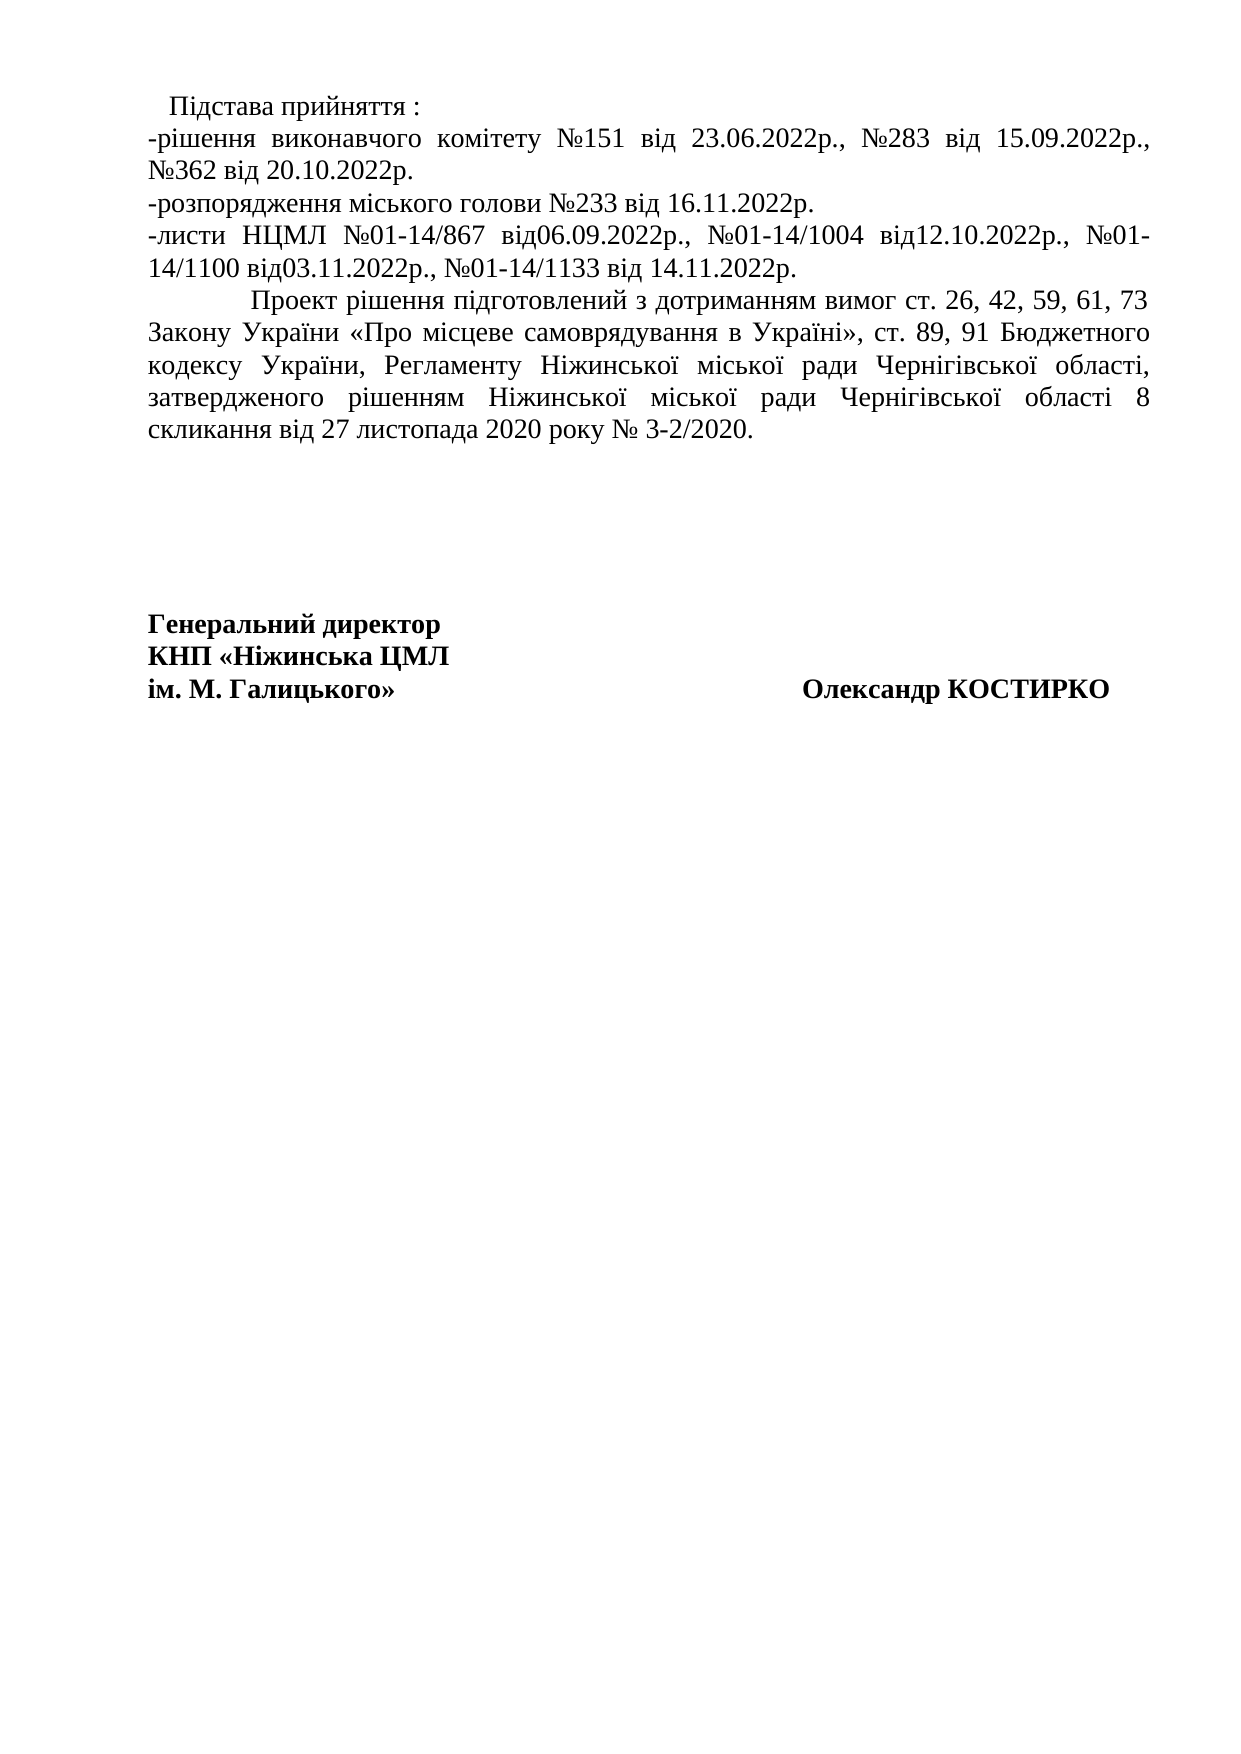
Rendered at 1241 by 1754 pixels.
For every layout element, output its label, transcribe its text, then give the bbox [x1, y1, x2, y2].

text -листи НЦМЛ №01-14/867 від06.09.2022р., №01-14/1004 від12.10.2022р., №01-14/1100 від03.11.2022р., №01-14/1133 від 14.11.2022р. [148, 218, 1152, 283]
text -розпорядження міського голови №233 від 16.11.2022р. [148, 186, 1152, 218]
text Генеральний директор [148, 607, 1152, 639]
text ім. М. Галицького» Олександр КОСТИРКО [148, 672, 1152, 704]
text Підстава прийняття : [148, 89, 1152, 121]
text Проект рішення підготовлений з дотриманням вимог ст. 26, 42, 59, 61, 73 Закону України «Про місцеве самоврядування в Україні», ст. 89, 91 Бюджетного кодексу України, Регламенту Ніжинської міської ради Чернігівської області, затвердженого рішенням Ніжинської міської ради Чернігівської області 8 скликання від 27 листопада 2020 року № 3-2/2020. [148, 283, 1152, 445]
text КНП «Ніжинська ЦМЛ [148, 639, 1152, 672]
text -рішення виконавчого комітету №151 від 23.06.2022р., №283 від 15.09.2022р., №362 від 20.10.2022р. [148, 121, 1152, 186]
